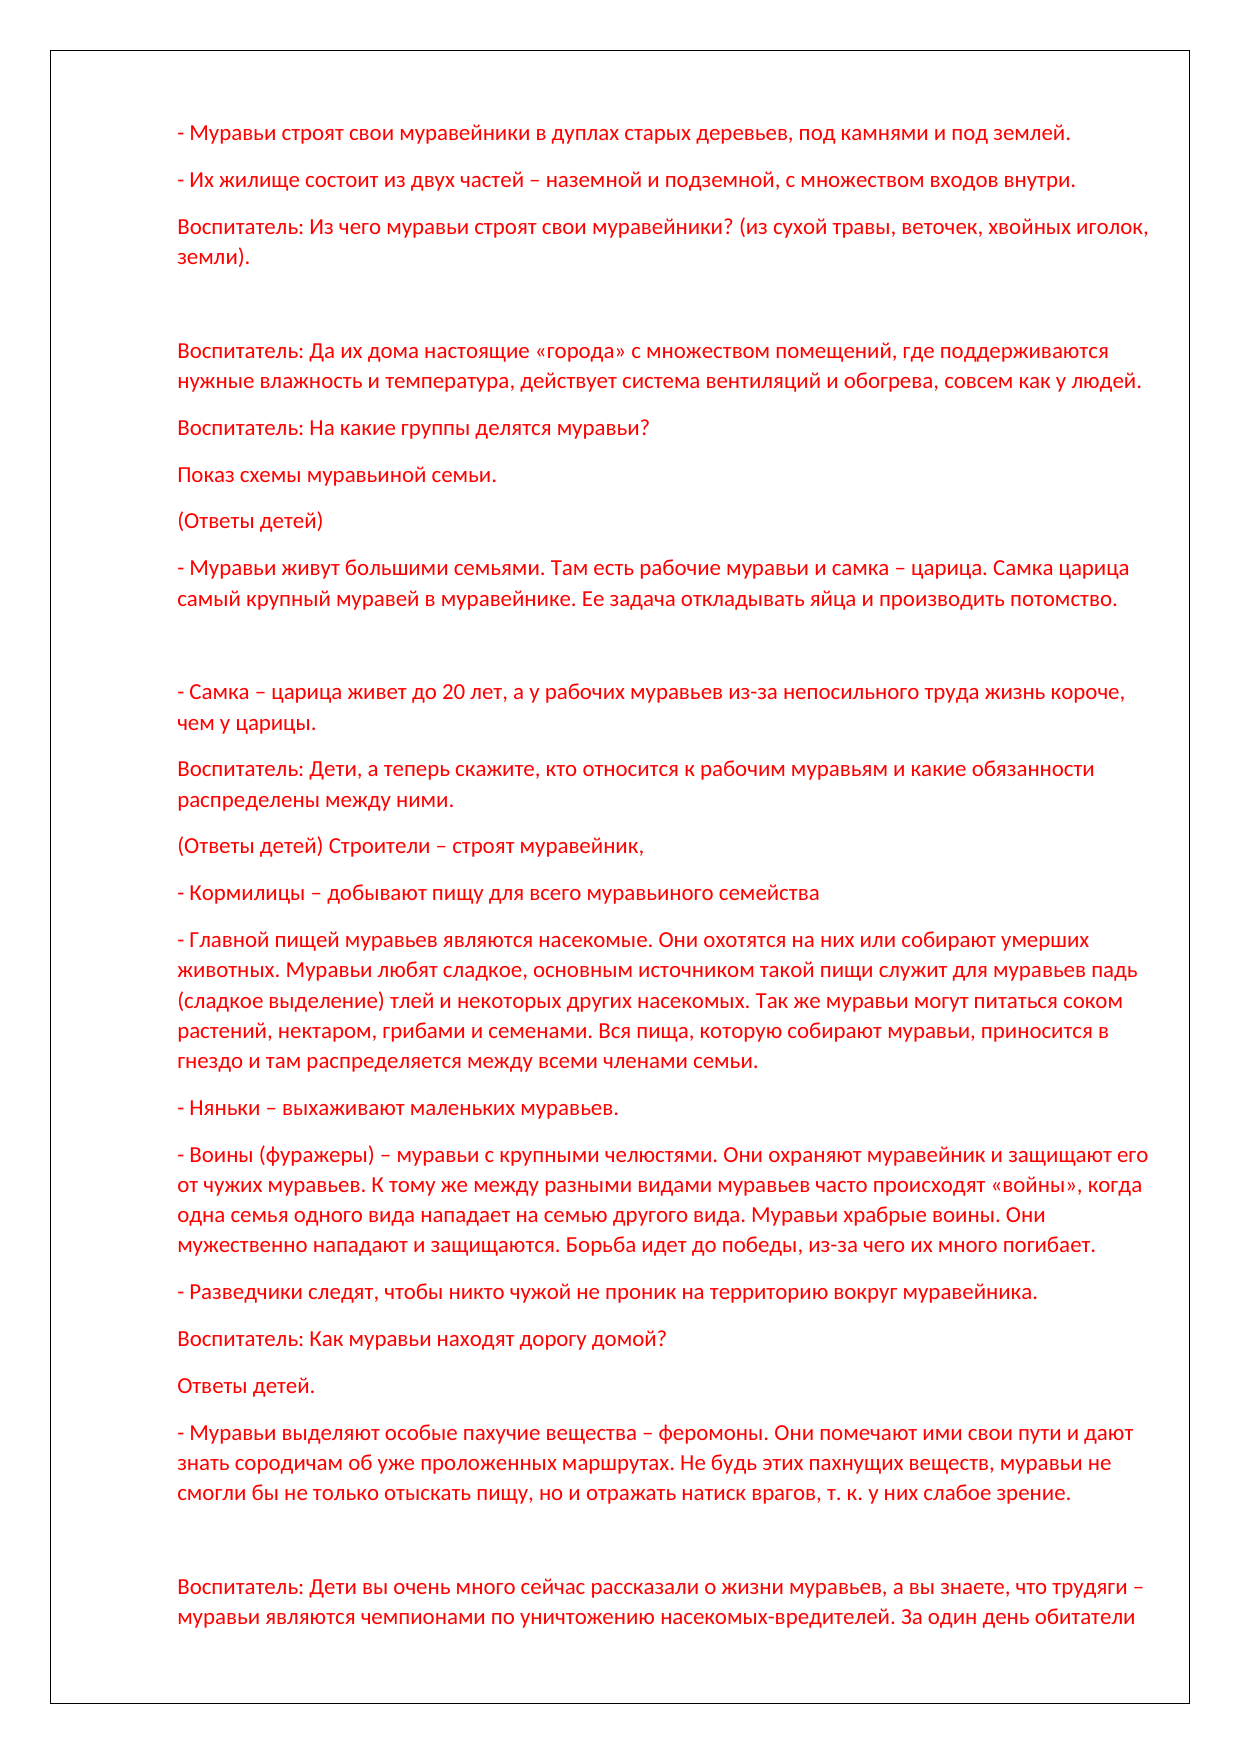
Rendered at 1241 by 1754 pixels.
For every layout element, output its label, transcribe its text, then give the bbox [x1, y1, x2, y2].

text - Кормилицы – добывают пищу для всего муравьиного семейства [177, 878, 1152, 906]
text Воспитатель: Как муравьи находят дорогу домой? [177, 1324, 1152, 1352]
text Воспитатель: Да их дома настоящие «города» с множеством помещений, где поддерживаются нужные влажность и температура, действует система вентиляций и обогрева, совсем как у людей. [177, 336, 1152, 394]
text - Муравьи выделяют особые пахучие вещества – феромоны. Они помечают ими свои пути и дают знать сородичам об уже проложенных маршрутах. Не будь этих пахнущих веществ, муравьи не смогли бы не только отыскать пищу, но и отражать натиск врагов, т. к. у них слабое зрение. [177, 1418, 1152, 1506]
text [177, 1572, 1152, 1630]
text - Их жилище состоит из двух частей – наземной и подземной, с множеством входов внутри. [177, 165, 1152, 193]
text - Главной пищей муравьев являются насекомые. Они охотятся на них или собирают умерших животных. Муравьи любят сладкое, основным источником такой пищи служит для муравьев падь (сладкое выделение) тлей и некоторых других насекомых. Так же муравьи могут питаться соком растений, нектаром, грибами и семенами. Вся пища, которую собирают муравьи, приносится в гнездо и там распределяется между всеми членами семьи. [177, 925, 1152, 1074]
text (Ответы детей) Строители – строят муравейник, [177, 832, 1152, 859]
text - Разведчики следят, чтобы никто чужой не проник на территорию вокруг муравейника. [177, 1277, 1152, 1305]
text - Муравьи строят свои муравейники в дуплах старых деревьев, под камнями и под землей. [177, 118, 1152, 146]
text - Воины (фуражеры) – муравьи с крупными челюстями. Они охраняют муравейник и защищают его от чужих муравьев. К тому же между разными видами муравьев часто происходят «войны», когда одна семья одного вида нападает на семью другого вида. Муравьи храбрые воины. Они мужественно нападают и защищаются. Борьба идет до победы, из-за чего их много погибает. [177, 1140, 1152, 1258]
text - Няньки – выхаживают маленьких муравьев. [177, 1093, 1152, 1121]
text Показ схемы муравьиной семьи. [177, 460, 1152, 488]
text (Ответы детей) [177, 507, 1152, 534]
text Ответы детей. [177, 1371, 1152, 1399]
text Воспитатель: На какие группы делятся муравьи? [177, 413, 1152, 441]
text - Самка – царица живет до 20 лет, а у рабочих муравьев из-за непосильного труда жизнь короче, чем у царицы. [177, 677, 1152, 736]
text Воспитатель: Дети, а теперь скажите, кто относится к рабочим муравьям и какие обязанности распределены между ними. [177, 754, 1152, 813]
text Воспитатель: Из чего муравьи строят свои муравейники? (из сухой травы, веточек, хвойных иголок, земли). [177, 212, 1152, 270]
text - Муравьи живут большими семьями. Там есть рабочие муравьи и самка – царица. Самка царица самый крупный муравей в муравейнике. Ее задача откладывать яйца и производить потомство. [177, 553, 1152, 612]
